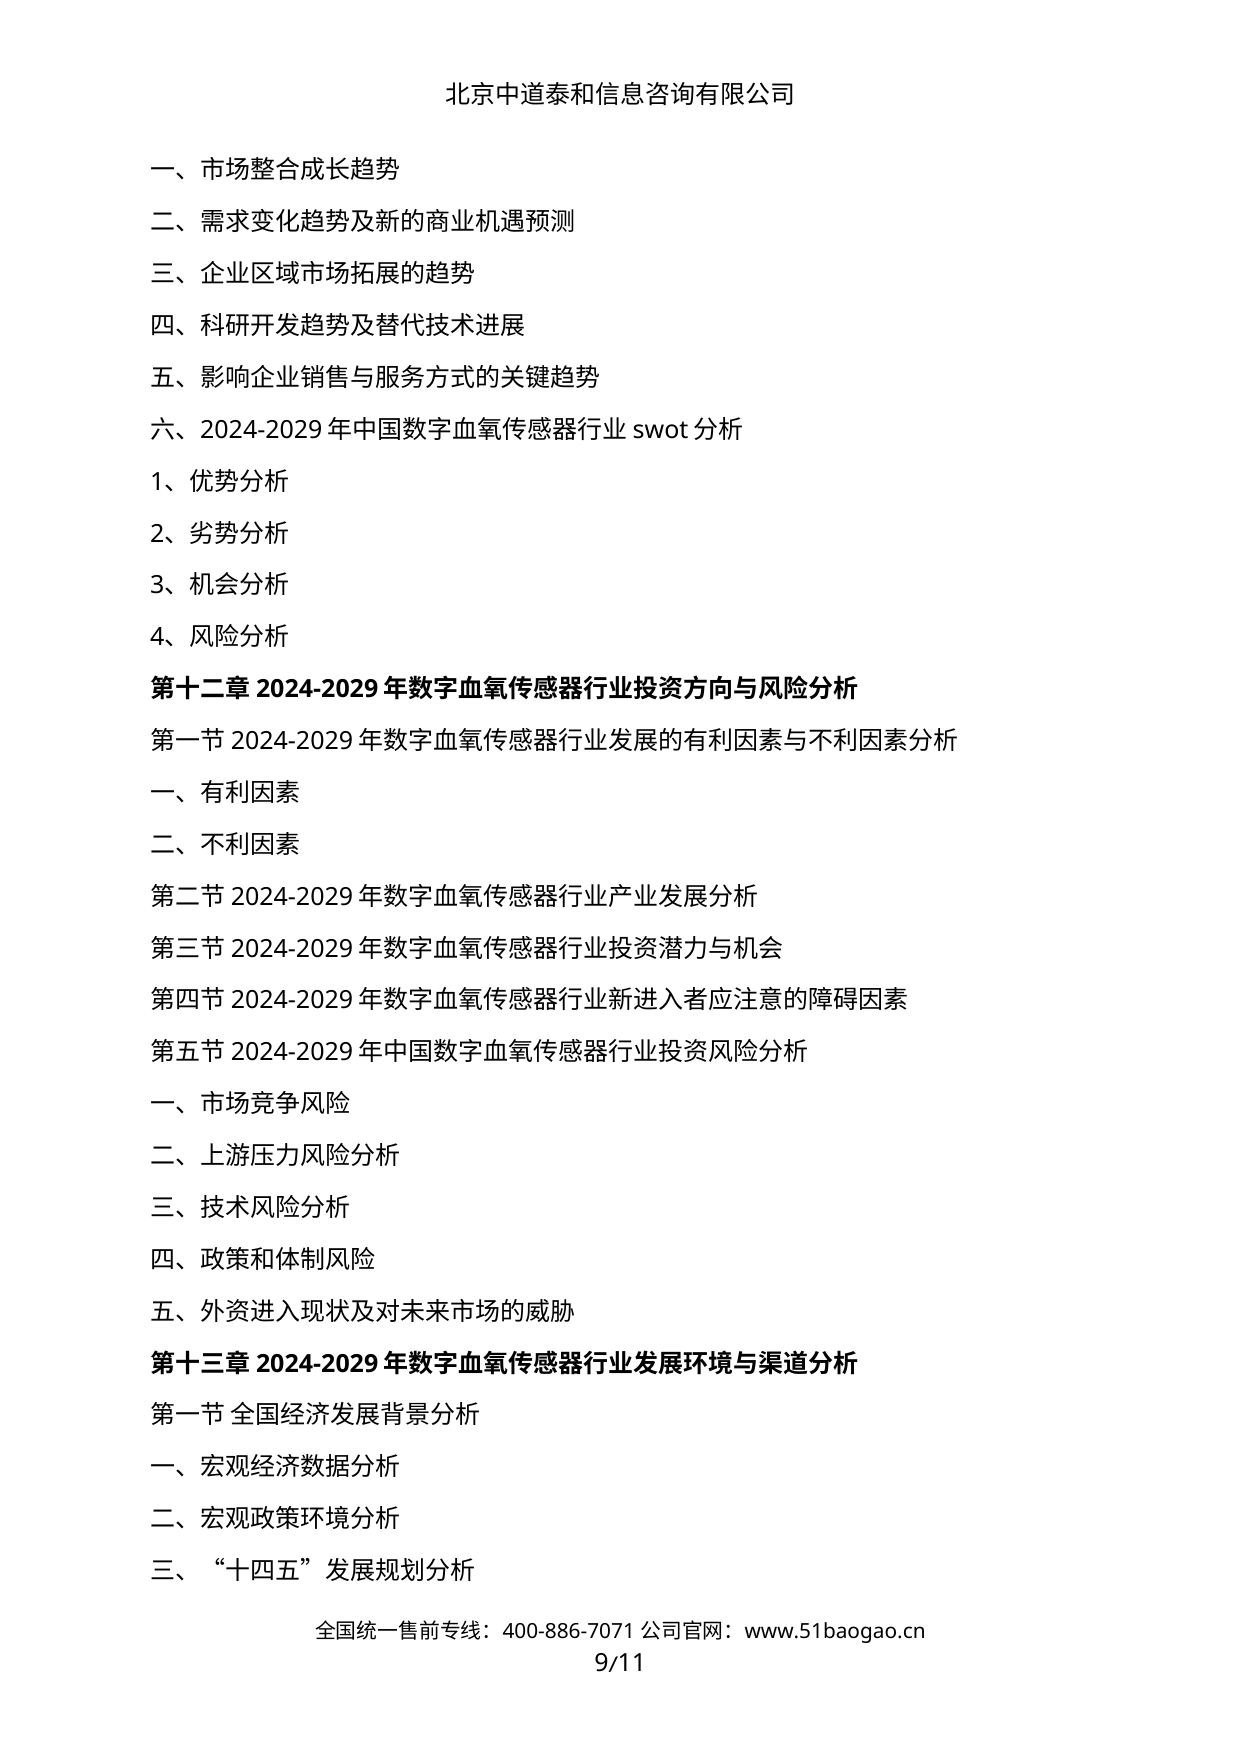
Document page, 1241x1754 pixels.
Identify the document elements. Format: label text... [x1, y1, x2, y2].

text 二、宏观政策环境分析 [150, 1499, 1090, 1535]
text 一、市场竞争风险 [150, 1084, 1090, 1120]
text 五、外资进入现状及对未来市场的威胁 [150, 1291, 1090, 1327]
text 三、技术风险分析 [150, 1187, 1090, 1224]
text 4、风险分析 [150, 617, 1090, 653]
text 六、2024-2029年中国数字血氧传感器行业swot分析 [150, 409, 1090, 446]
text 3、机会分析 [150, 565, 1090, 601]
text 四、政策和体制风险 [150, 1239, 1090, 1276]
text 五、影响企业销售与服务方式的关键趋势 [150, 357, 1090, 394]
text 三、“十四五”发展规划分析 [150, 1551, 1090, 1587]
text 二、不利因素 [150, 824, 1090, 861]
text 四、科研开发趋势及替代技术进展 [150, 306, 1090, 342]
text 第四节 2024-2029年数字血氧传感器行业新进入者应注意的障碍因素 [150, 980, 1090, 1016]
text 一、宏观经济数据分析 [150, 1447, 1090, 1483]
text 第十二章 2024-2029年数字血氧传感器行业投资方向与风险分析 [150, 669, 1090, 705]
text 一、有利因素 [150, 772, 1090, 809]
text 第五节 2024-2029年中国数字血氧传感器行业投资风险分析 [150, 1032, 1090, 1068]
text 二、上游压力风险分析 [150, 1136, 1090, 1172]
text 第三节 2024-2029年数字血氧传感器行业投资潜力与机会 [150, 928, 1090, 964]
text 2、劣势分析 [150, 513, 1090, 549]
text 三、企业区域市场拓展的趋势 [150, 254, 1090, 290]
text 第一节 全国经济发展背景分析 [150, 1395, 1090, 1431]
text 二、需求变化趋势及新的商业机遇预测 [150, 202, 1090, 238]
text 1、优势分析 [150, 461, 1090, 497]
text 第二节 2024-2029年数字血氧传感器行业产业发展分析 [150, 876, 1090, 912]
text 第一节 2024-2029年数字血氧传感器行业发展的有利因素与不利因素分析 [150, 721, 1090, 757]
text 第十三章 2024-2029年数字血氧传感器行业发展环境与渠道分析 [150, 1343, 1090, 1379]
text 一、市场整合成长趋势 [150, 150, 1090, 186]
